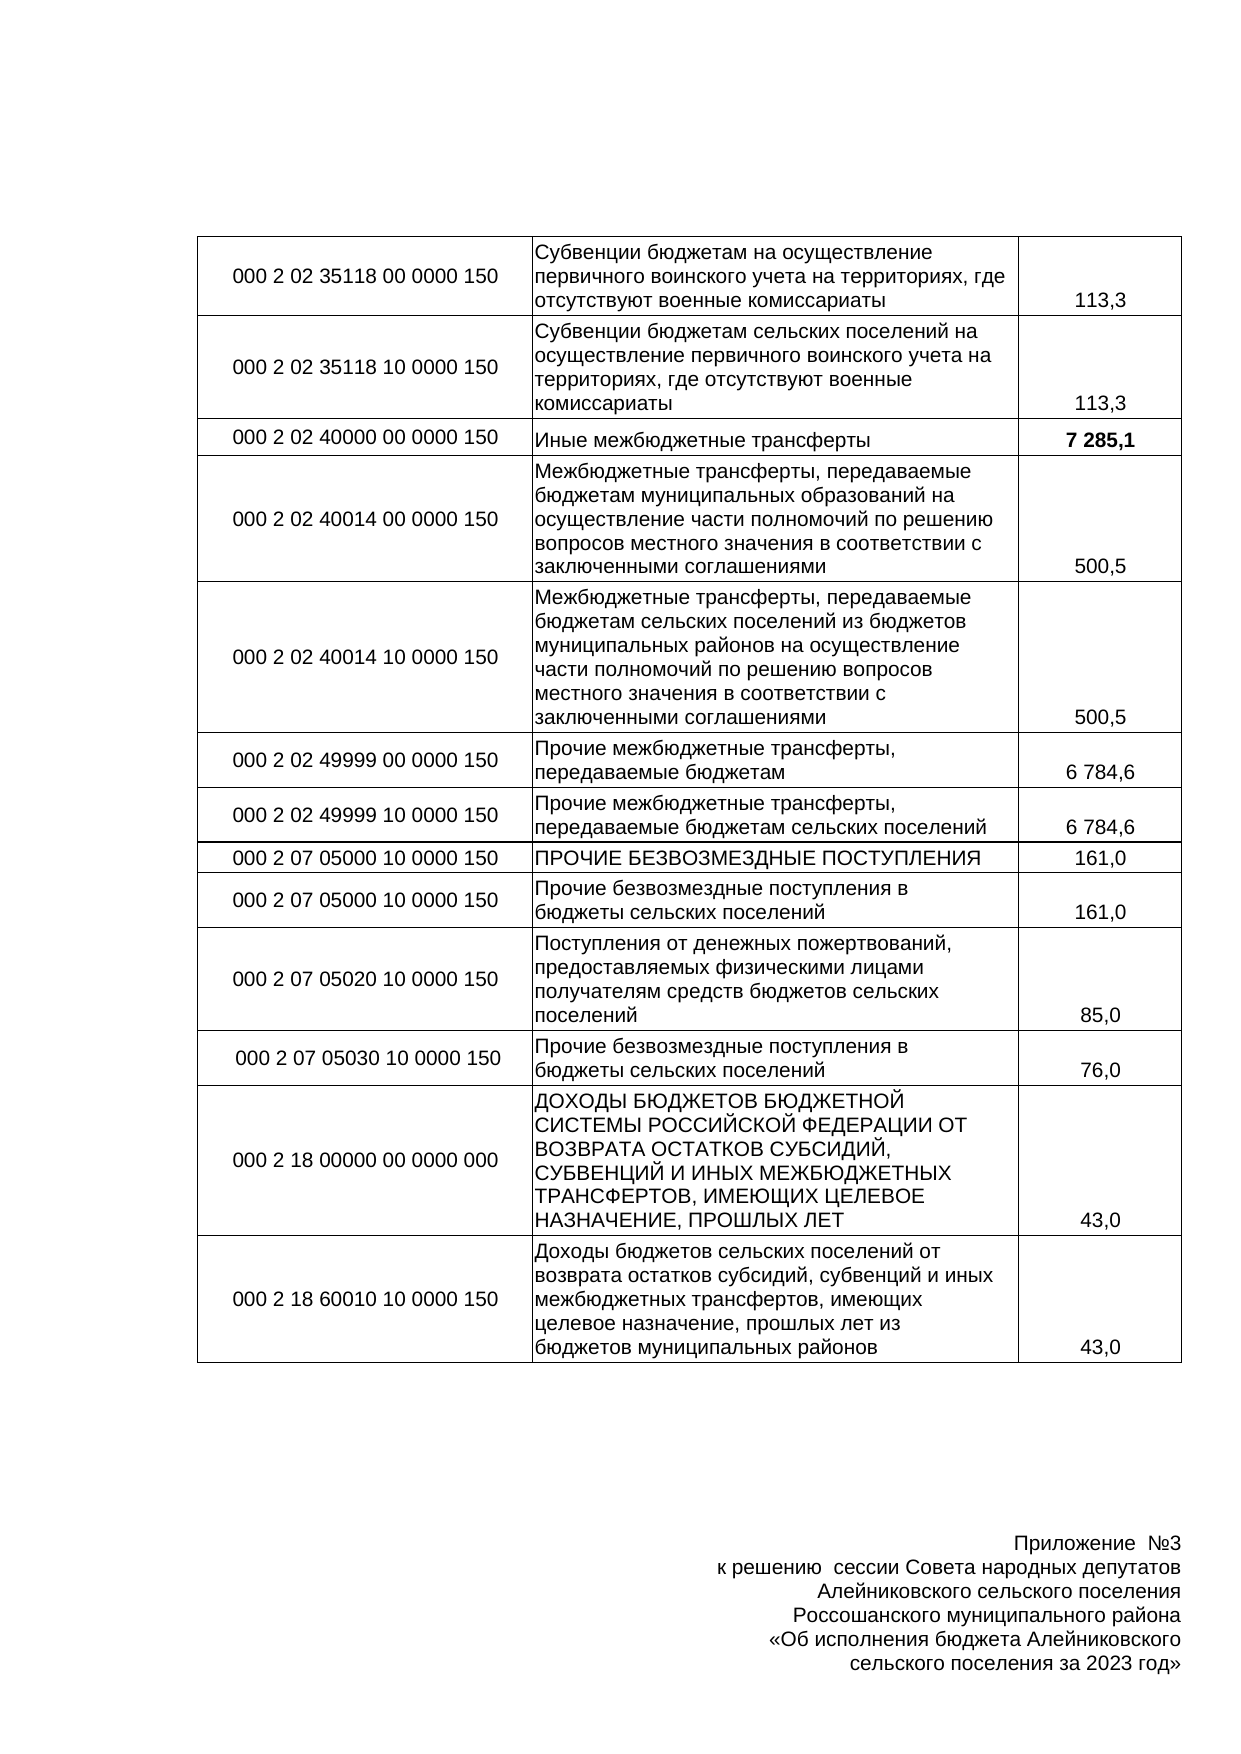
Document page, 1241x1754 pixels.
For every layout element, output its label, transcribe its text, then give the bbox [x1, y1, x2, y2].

text Приложение №3 [761, 1531, 1181, 1554]
table_cell 000 2 02 49999 00 0000 150 [198, 733, 532, 787]
table_cell 76,0 [1019, 1031, 1181, 1084]
table_cell 113,3 [1019, 237, 1181, 315]
table_cell 000 2 02 40014 00 0000 150 [198, 456, 532, 581]
table_cell Иные межбюджетные трансферты [533, 419, 1018, 454]
table_cell 161,0 [1019, 873, 1181, 927]
table_cell 000 2 02 35118 10 0000 150 [198, 316, 532, 418]
table_cell 7 285,1 [1019, 419, 1181, 454]
table_cell 000 2 02 35118 00 0000 150 [198, 237, 532, 315]
table_cell Прочие безвозмездные поступления в бюджеты сельских поселений [533, 1031, 1018, 1084]
table_cell ПРОЧИЕ БЕЗВОЗМЕЗДНЫЕ ПОСТУПЛЕНИЯ [533, 843, 1018, 872]
table_cell 000 2 07 05000 10 0000 150 [198, 843, 532, 872]
table_cell 000 2 07 05030 10 0000 150 [198, 1031, 532, 1084]
text «Об исполнения бюджета Алейниковского сельского поселения за 2023 год» [679, 1626, 1181, 1674]
table_cell Субвенции бюджетам сельских поселений на осуществление первичного воинского учета на территориях, где отсутствуют военные комиссариаты [533, 316, 1018, 418]
table_cell Доходы бюджетов сельских поселений от возврата остатков субсидий, субвенций и иных межбюджетных трансфертов, имеющих целевое назначение, прошлых лет из бюджетов муниципальных районов [533, 1236, 1018, 1362]
table_cell 000 2 07 05000 10 0000 150 [198, 873, 532, 927]
table_cell Межбюджетные трансферты, передаваемые бюджетам сельских поселений из бюджетов муниципальных районов на осуществление части полномочий по решению вопросов местного значения в соответствии с заключенными соглашениями [533, 582, 1018, 732]
table_cell 000 2 02 49999 10 0000 150 [198, 788, 532, 841]
table_cell 000 2 07 05020 10 0000 150 [198, 928, 532, 1030]
table_cell Поступления от денежных пожертвований, предоставляемых физическими лицами получателям средств бюджетов сельских поселений [533, 928, 1018, 1030]
table_cell ДОХОДЫ БЮДЖЕТОВ БЮДЖЕТНОЙ СИСТЕМЫ РОССИЙСКОЙ ФЕДЕРАЦИИ ОТ ВОЗВРАТА ОСТАТКОВ СУБСИДИЙ, СУБВЕНЦИЙ И ИНЫХ МЕЖБЮДЖЕТНЫХ ТРАНСФЕРТОВ, ИМЕЮЩИХ ЦЕЛЕВОЕ НАЗНАЧЕНИЕ, ПРОШЛЫХ ЛЕТ [533, 1086, 1018, 1235]
table_cell Межбюджетные трансферты, передаваемые бюджетам муниципальных образований на осуществление части полномочий по решению вопросов местного значения в соответствии с заключенными соглашениями [533, 456, 1018, 581]
table_cell 43,0 [1019, 1086, 1181, 1235]
text к решению сессии Совета народных депутатов Алейниковского сельского поселения Россошанского муниципального района [679, 1554, 1181, 1626]
table_cell 000 2 18 00000 00 0000 000 [198, 1086, 532, 1235]
table_cell Прочие межбюджетные трансферты, передаваемые бюджетам [533, 733, 1018, 787]
table_cell 43,0 [1019, 1236, 1181, 1362]
table_cell Субвенции бюджетам на осуществление первичного воинского учета на территориях, где отсутствуют военные комиссариаты [533, 237, 1018, 315]
table_cell 6 784,6 [1019, 788, 1181, 841]
table_cell 6 784,6 [1019, 733, 1181, 787]
table_cell 113,3 [1019, 316, 1181, 418]
table_cell 000 2 02 40014 10 0000 150 [198, 582, 532, 732]
table_cell 161,0 [1019, 843, 1181, 872]
table_cell 000 2 02 40000 00 0000 150 [198, 419, 532, 454]
table_cell 500,5 [1019, 456, 1181, 581]
table_cell 000 2 18 60010 10 0000 150 [198, 1236, 532, 1362]
table_cell 500,5 [1019, 582, 1181, 732]
table_cell Прочие межбюджетные трансферты, передаваемые бюджетам сельских поселений [533, 788, 1018, 841]
table_cell 85,0 [1019, 928, 1181, 1030]
table_cell Прочие безвозмездные поступления в бюджеты сельских поселений [533, 873, 1018, 927]
